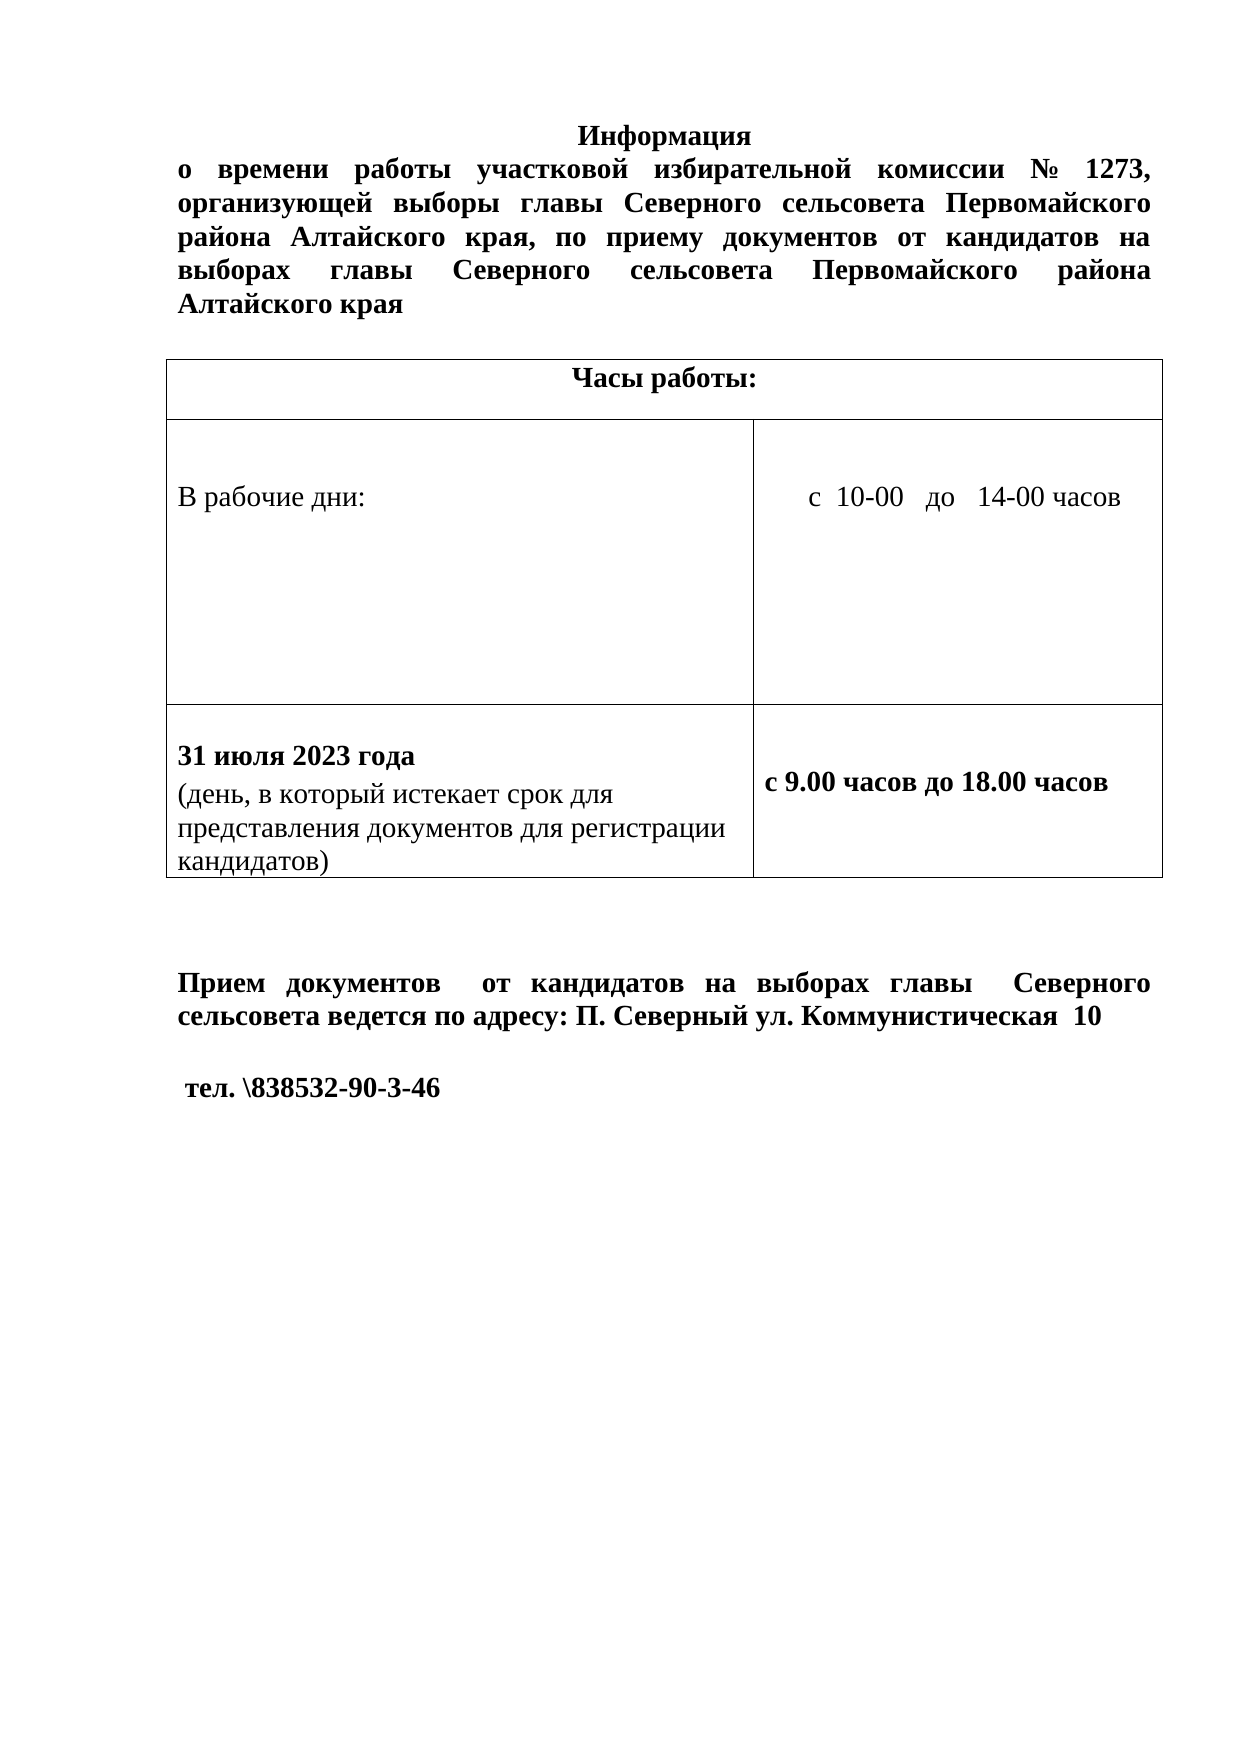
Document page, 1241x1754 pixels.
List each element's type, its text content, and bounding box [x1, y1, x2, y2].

table_cell с 10-00 до 14-00 часов [754, 420, 1162, 704]
table_header Часы работы: [167, 360, 1162, 419]
table_cell 31 июля 2023 года (день, в который истекает срок для представления документов для регистрации кандидатов) [167, 705, 753, 877]
table_cell В рабочие дни: [167, 420, 753, 704]
text Прием документов от кандидатов на выборах главы Северного сельсовета ведется по адресу: П. Северный ул. Коммунистическая 10 [177, 965, 1152, 1032]
text о времени работы участковой избирательной комиссии № 1273, организующей выборы главы Северного сельсовета Первомайского района Алтайского края, по приему документов от кандидатов на выборах главы Северного сельсовета Первомайского района Алтайского края [177, 152, 1152, 319]
table_cell с 9.00 часов до 18.00 часов [754, 705, 1162, 877]
text Информация [177, 118, 1152, 152]
text тел. \838532-90-3-46 [177, 1070, 1152, 1104]
